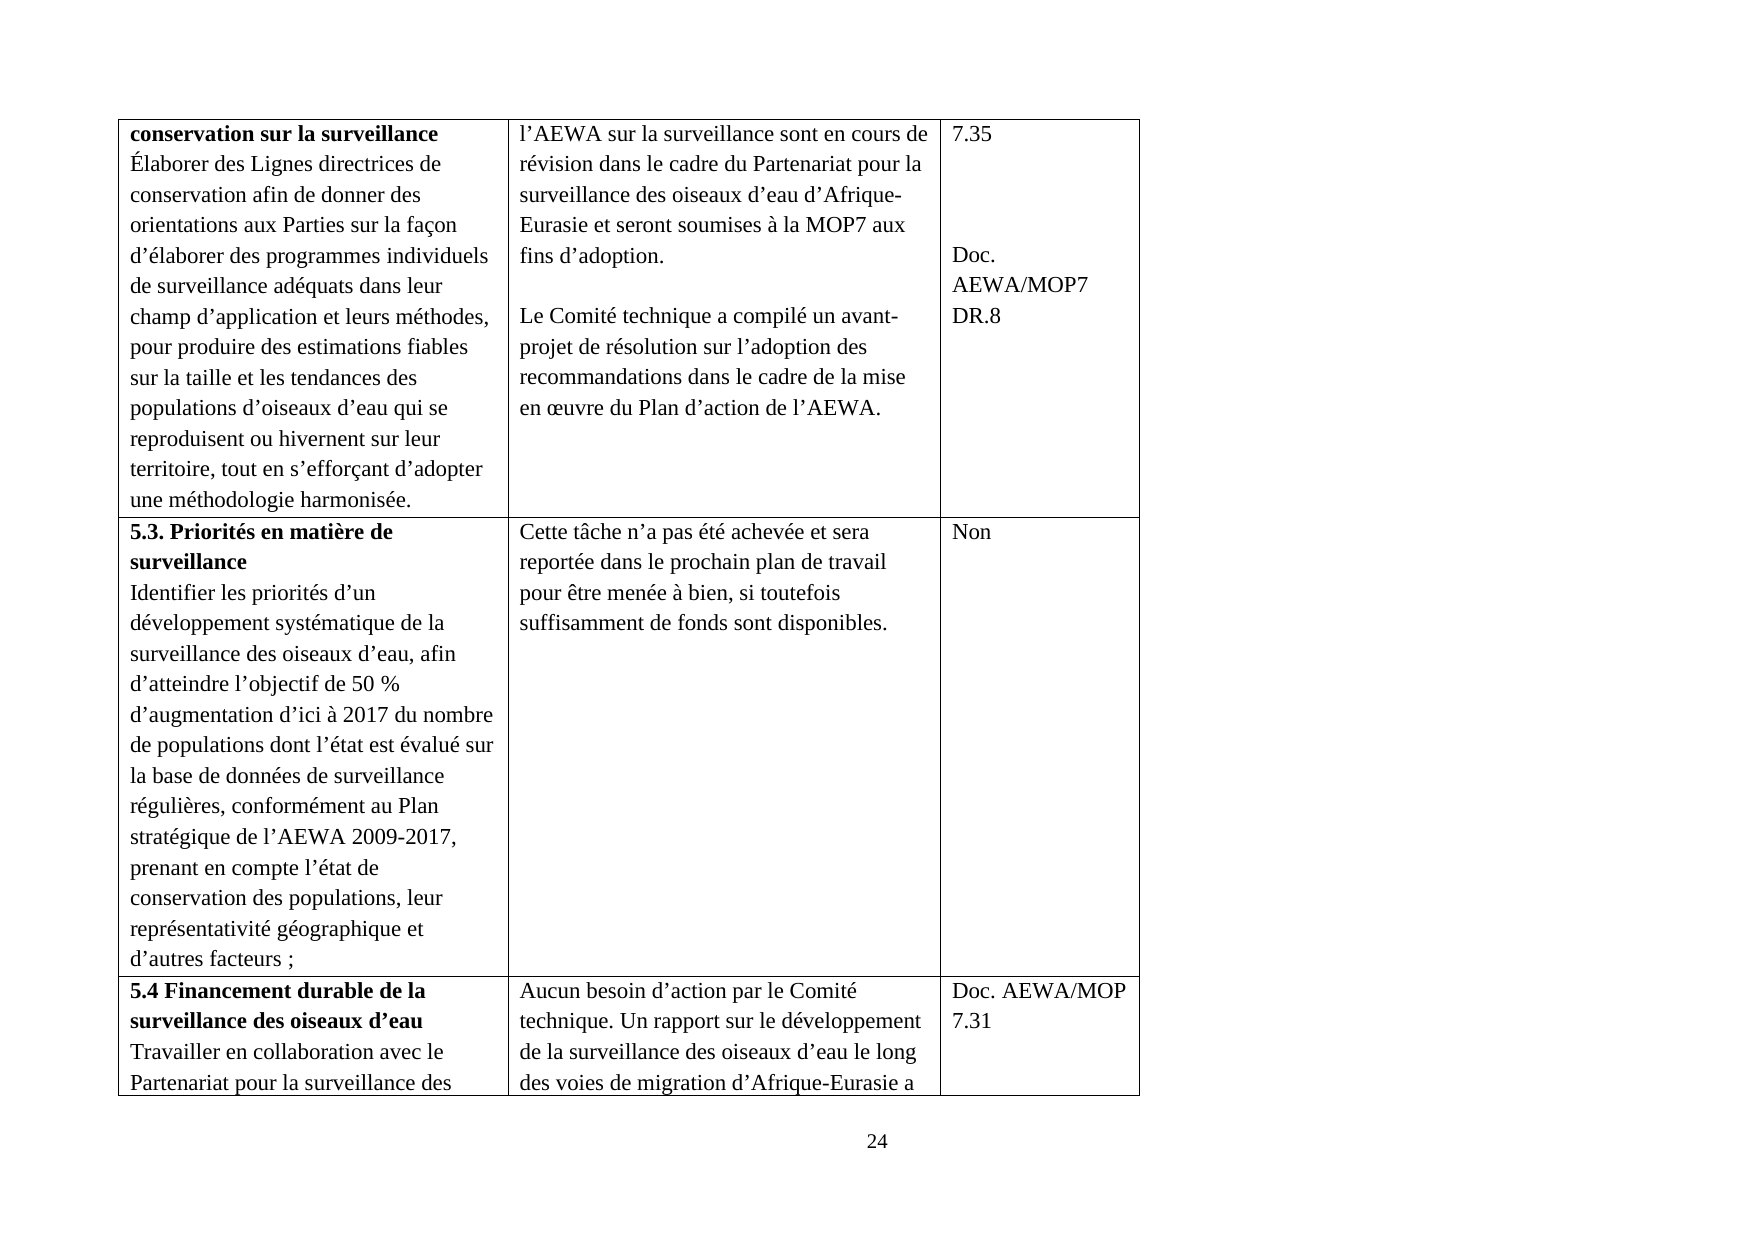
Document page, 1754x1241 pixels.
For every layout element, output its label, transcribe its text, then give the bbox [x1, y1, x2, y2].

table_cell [119, 120, 508, 517]
table_cell Doc. AEWA/MOP 7.31 [941, 977, 1139, 1095]
table_cell Non [941, 518, 1139, 976]
table_cell 5.3. Priorités en matière de surveillance Identifier les priorités d’un développement systématique de la surveillance des oiseaux d’eau, afin d’atteindre l’objectif de 50 % d’augmentation d’ici à 2017 du nombre de populations dont l’état est évalué sur la base de données de surveillance régulières, conformément au Plan stratégique de l’AEWA 2009-2017, prenant en compte l’état de conservation des populations, leur représentativité géographique et d’autres facteurs ; [119, 518, 508, 976]
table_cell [509, 120, 940, 517]
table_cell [119, 977, 508, 1095]
table_cell Cette tâche n’a pas été achevée et sera reportée dans le prochain plan de travail pour être menée à bien, si toutefois suffisamment de fonds sont disponibles. [509, 518, 940, 976]
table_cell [509, 977, 940, 1095]
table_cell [941, 120, 1139, 517]
